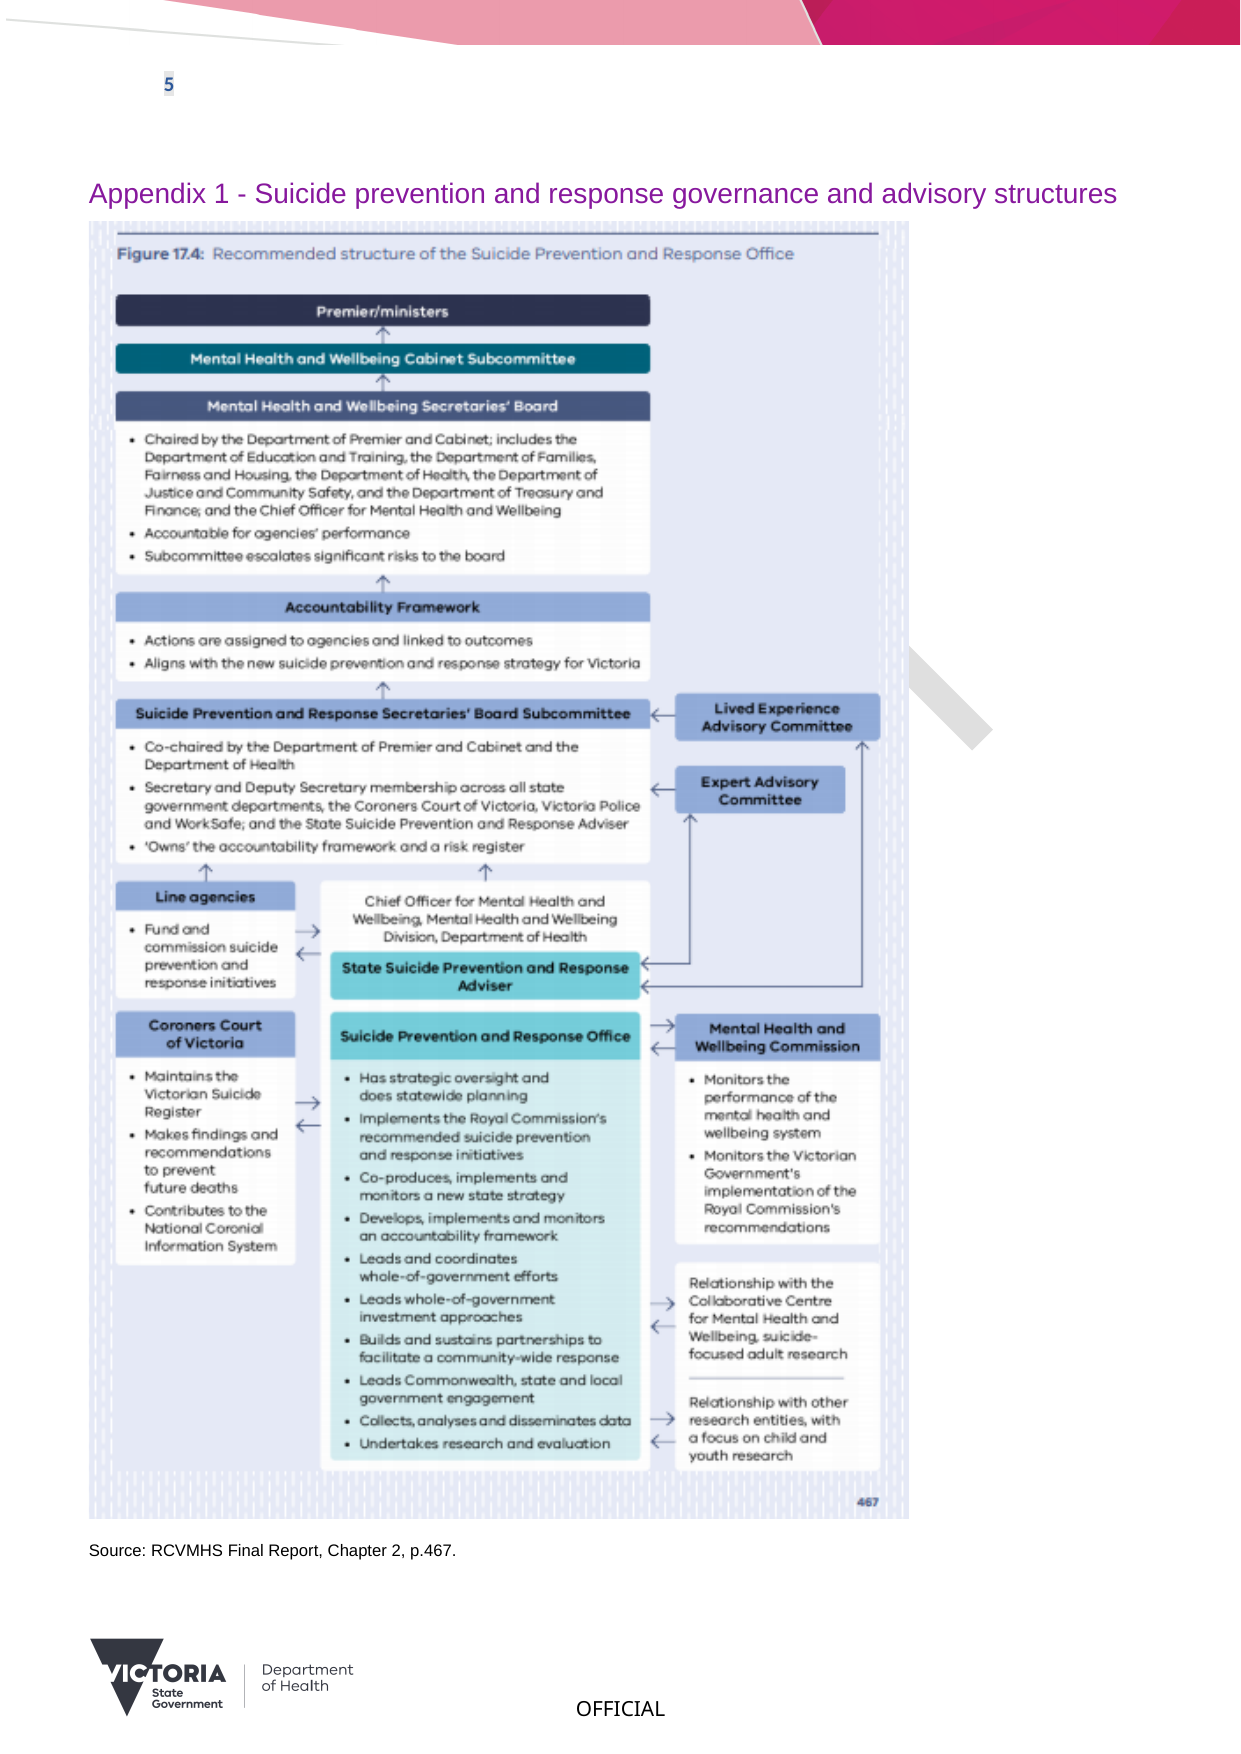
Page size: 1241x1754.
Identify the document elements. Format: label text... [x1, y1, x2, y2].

picture [6, 0, 1241, 45]
picture [2, 1593, 1241, 1752]
subtitle Appendix 1 - Suicide prevention and response governance and advisory structures [89, 177, 1152, 209]
picture [88, 221, 909, 1519]
text Source: RCVMHS Final Report, Chapter 2, p.467. [89, 1531, 1152, 1560]
